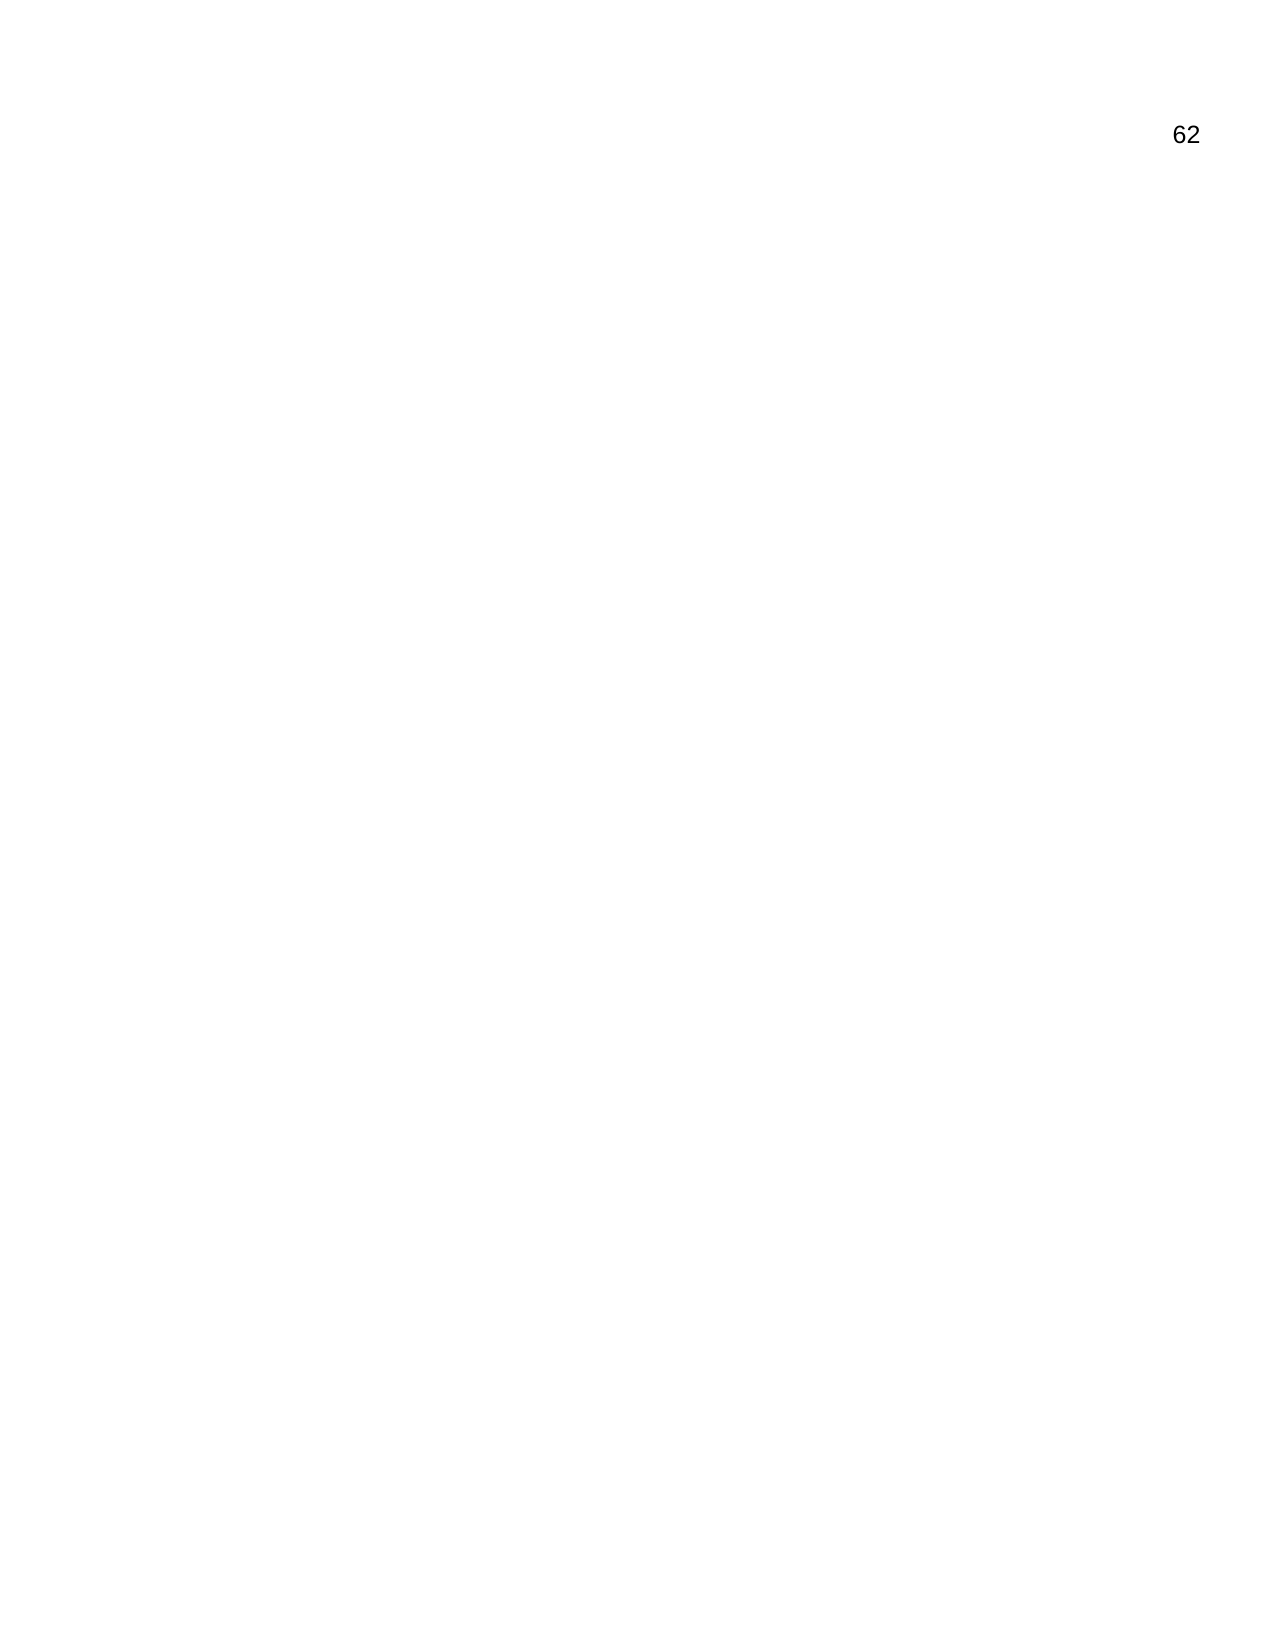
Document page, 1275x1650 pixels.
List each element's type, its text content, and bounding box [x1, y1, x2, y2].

text 62 [1172, 120, 1202, 149]
